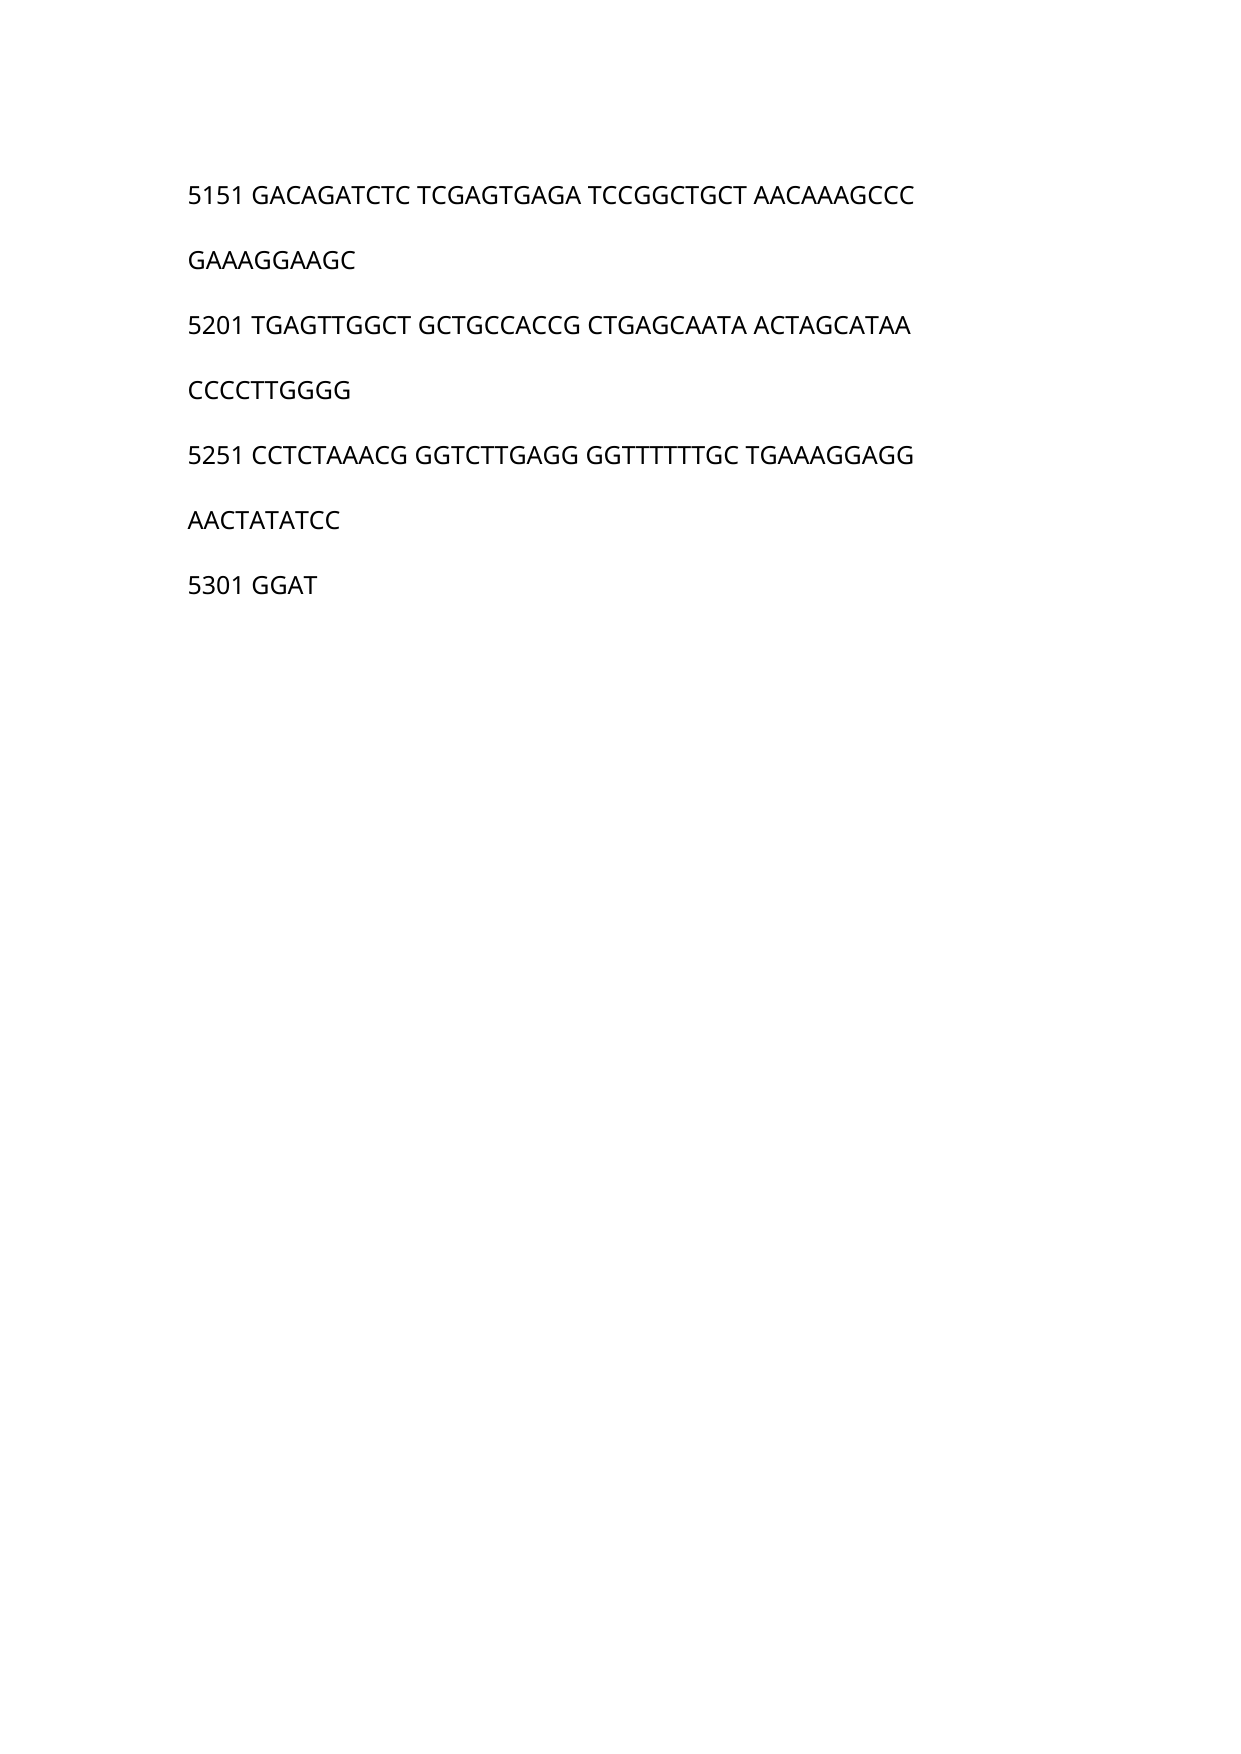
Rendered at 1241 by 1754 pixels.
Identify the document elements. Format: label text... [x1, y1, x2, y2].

text 5251 CCTCTAAACG GGTCTTGAGG GGTTTTTTGC TGAAAGGAGG AACTATATCC [187, 422, 1053, 552]
text 5201 TGAGTTGGCT GCTGCCACCG CTGAGCAATA ACTAGCATAA CCCCTTGGGG [187, 292, 1053, 422]
text 5151 GACAGATCTC TCGAGTGAGA TCCGGCTGCT AACAAAGCCC GAAAGGAAGC [187, 162, 1053, 292]
text 5301 GGAT [187, 552, 1053, 617]
